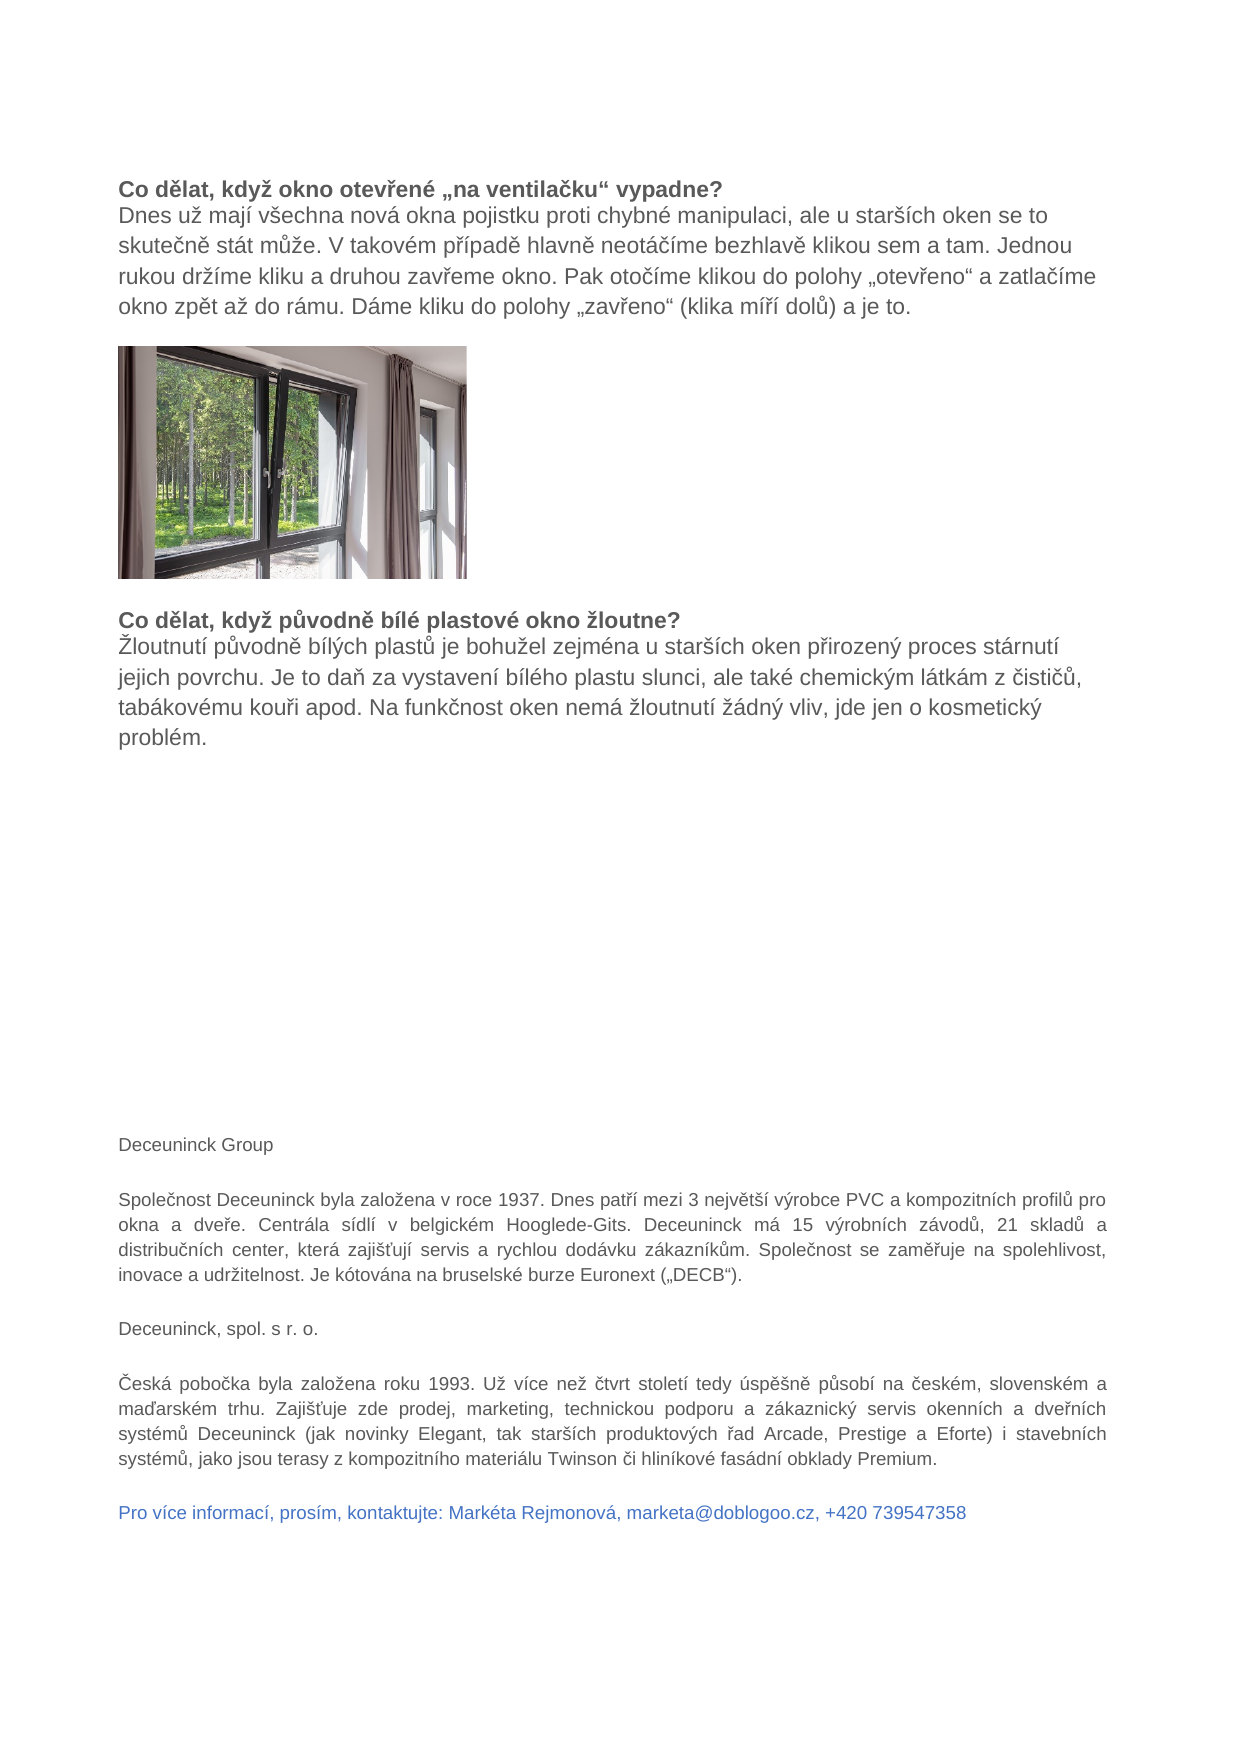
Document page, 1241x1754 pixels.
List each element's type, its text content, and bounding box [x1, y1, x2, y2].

text Deceuninck, spol. s r. o. [118, 1318, 1107, 1340]
text Pro více informací, prosím, kontaktujte: Markéta Rejmonová, marketa@doblogoo.cz, +420 739547358 [118, 1502, 1107, 1524]
text Co dělat, když okno otevřené „na ventilačku“ vypadne? [118, 177, 1140, 202]
text Žloutnutí původně bílých plastů je bohužel zejména u starších oken přirozený proces stárnutí jejich povrchu. Je to daň za vystavení bílého plastu slunci, ale také chemickým látkám z čističů, tabákovému kouři apod. Na funkčnost oken nemá žloutnutí žádný vliv, jde jen o kosmetický problém. [118, 633, 1107, 750]
text Deceuninck Group [118, 1134, 1107, 1156]
text Společnost Deceuninck byla založena v roce 1937. Dnes patří mezi 3 největší výrobce PVC a kompozitních profilů pro okna a dveře. Centrála sídlí v belgickém Hooglede-Gits. Deceuninck má 15 výrobních závodů, 21 skladů a distribučních center, která zajišťují servis a rychlou dodávku zákazníkům. Společnost se zaměřuje na spolehlivost, inovace a udržitelnost. Je kótována na bruselské burze Euronext („DECB“). [118, 1189, 1107, 1285]
picture [118, 346, 467, 579]
text Česká pobočka byla založena roku 1993. Už více než čtvrt století tedy úspěšně působí na českém, slovenském a maďarském trhu. Zajišťuje zde prodej, marketing, technickou podporu a zákaznický servis okenních a dveřních systémů Deceuninck (jak novinky Elegant, tak starších produktových řad Arcade, Prestige a Eforte) i stavebních systémů, jako jsou terasy z kompozitního materiálu Twinson či hliníkové fasádní obklady Premium. [118, 1373, 1107, 1469]
text Co dělat, když původně bílé plastové okno žloutne? [118, 608, 1140, 633]
text Dnes už mají všechna nová okna pojistku proti chybné manipulaci, ale u starších oken se to skutečně stát může. V takovém případě hlavně neotáčíme bezhlavě klikou sem a tam. Jednou rukou držíme kliku a druhou zavřeme okno. Pak otočíme klikou do polohy „otevřeno“ a zatlačíme okno zpět až do rámu. Dáme kliku do polohy „zavřeno“ (klika míří dolů) a je to. [118, 202, 1107, 319]
